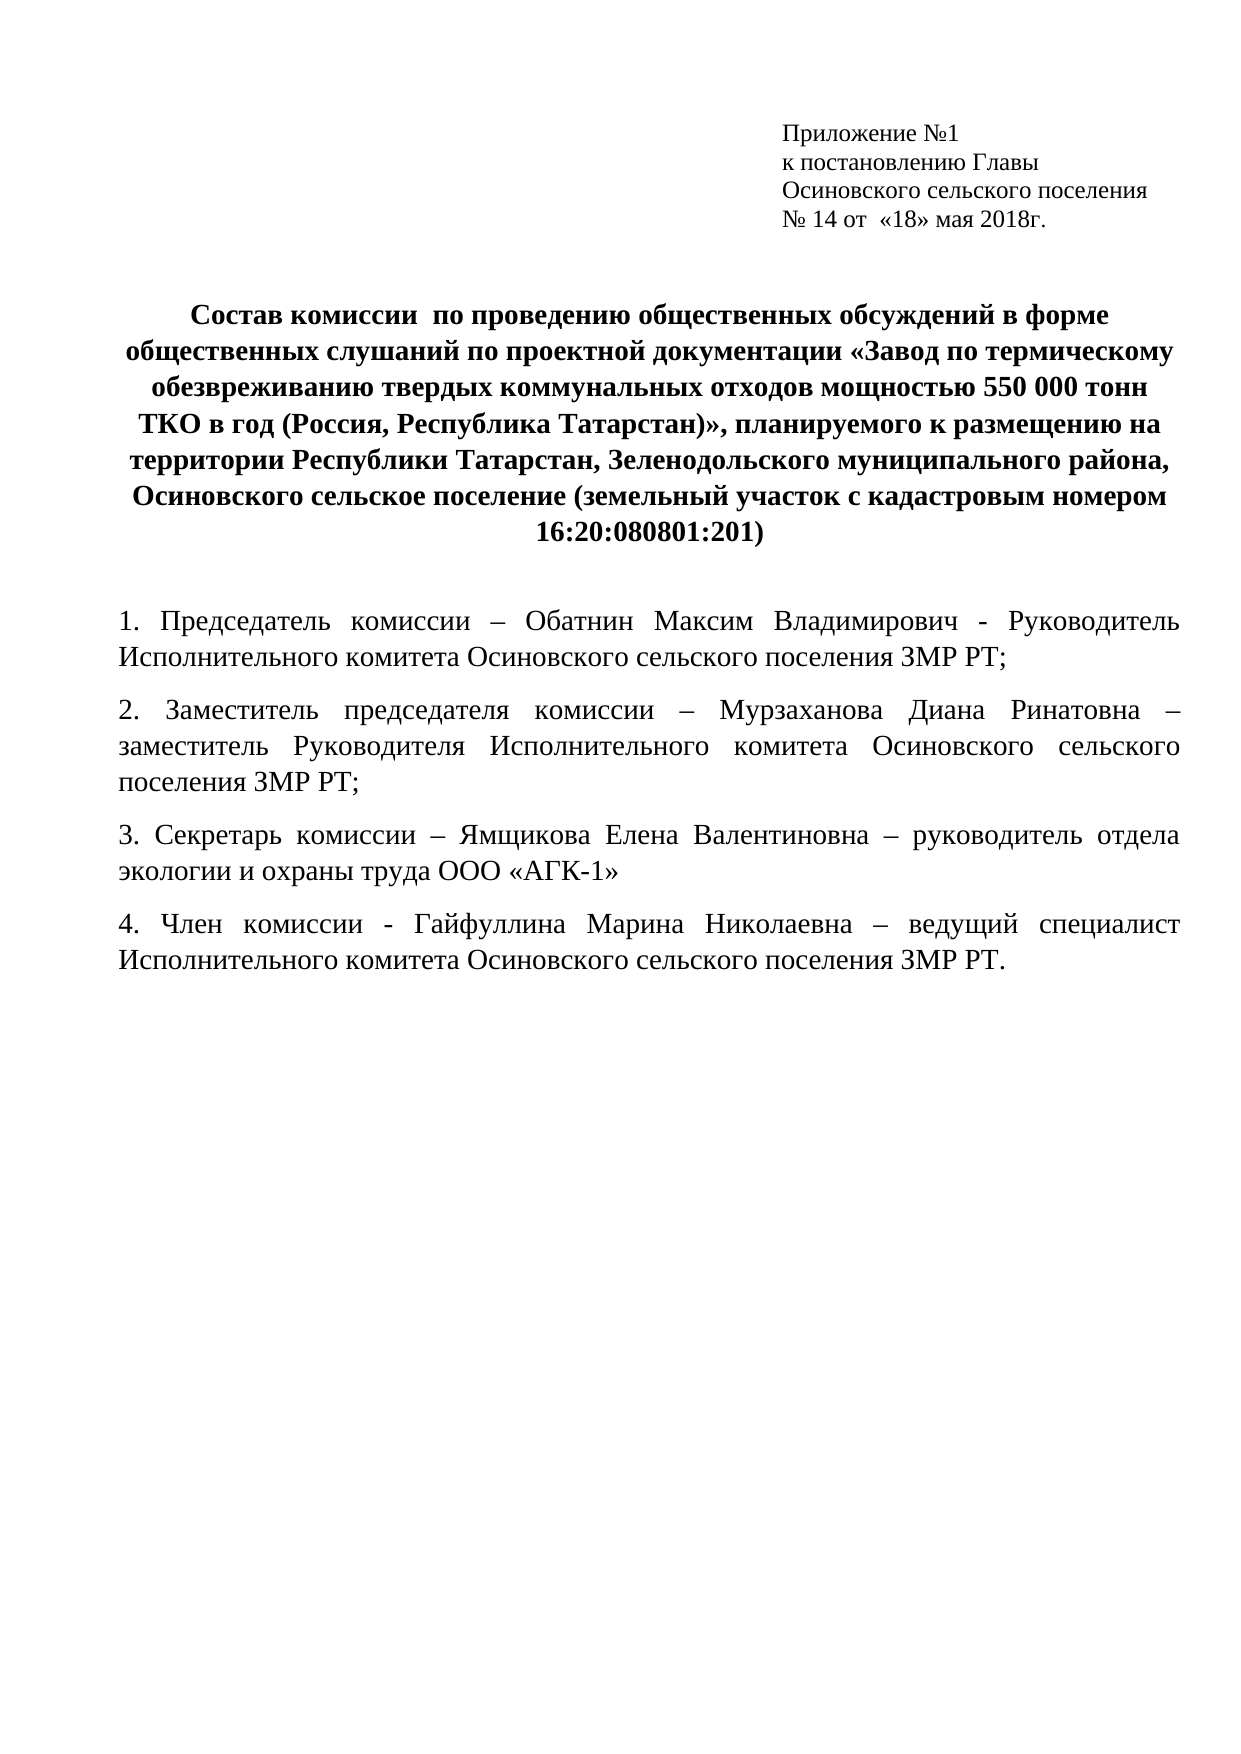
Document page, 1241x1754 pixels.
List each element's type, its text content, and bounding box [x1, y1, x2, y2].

text 4. Член комиссии - Гайфуллина Марина Николаевна – ведущий специалист Исполнительного комитета Осиновского сельского поселения ЗМР РТ. [118, 906, 1181, 976]
text Приложение №1 [782, 118, 1181, 147]
list Состав комиссии по проведению общественных обсуждений в форме общественных слушаний по проектной документации «Завод по термическому обезвреживанию твердых коммунальных отходов мощностью 550 000 тонн ТКО в год (Россия, Республика Татарстан)», планируемого к размещению на территории Республики Татарстан, Зеленодольского муниципального района, Осиновского сельское поселение (земельный участок с кадастровым номером 16:20:080801:201) [118, 297, 1181, 548]
text 1. Председатель комиссии – Обатнин Максим Владимирович - Руководитель Исполнительного комитета Осиновского сельского поселения ЗМР РТ; [118, 603, 1181, 673]
text Осиновского сельского поселения [782, 176, 1181, 204]
text к постановлению Главы [708, 147, 1181, 176]
text № 14 от «18» мая 2018г. [782, 204, 1181, 233]
text 3. Секретарь комиссии – Ямщикова Елена Валентиновна – руководитель отдела экологии и охраны труда ООО «АГК-1» [118, 817, 1181, 887]
text 2. Заместитель председателя комиссии – Мурзаханова Диана Ринатовна – заместитель Руководителя Исполнительного комитета Осиновского сельского поселения ЗМР РТ; [118, 692, 1181, 798]
